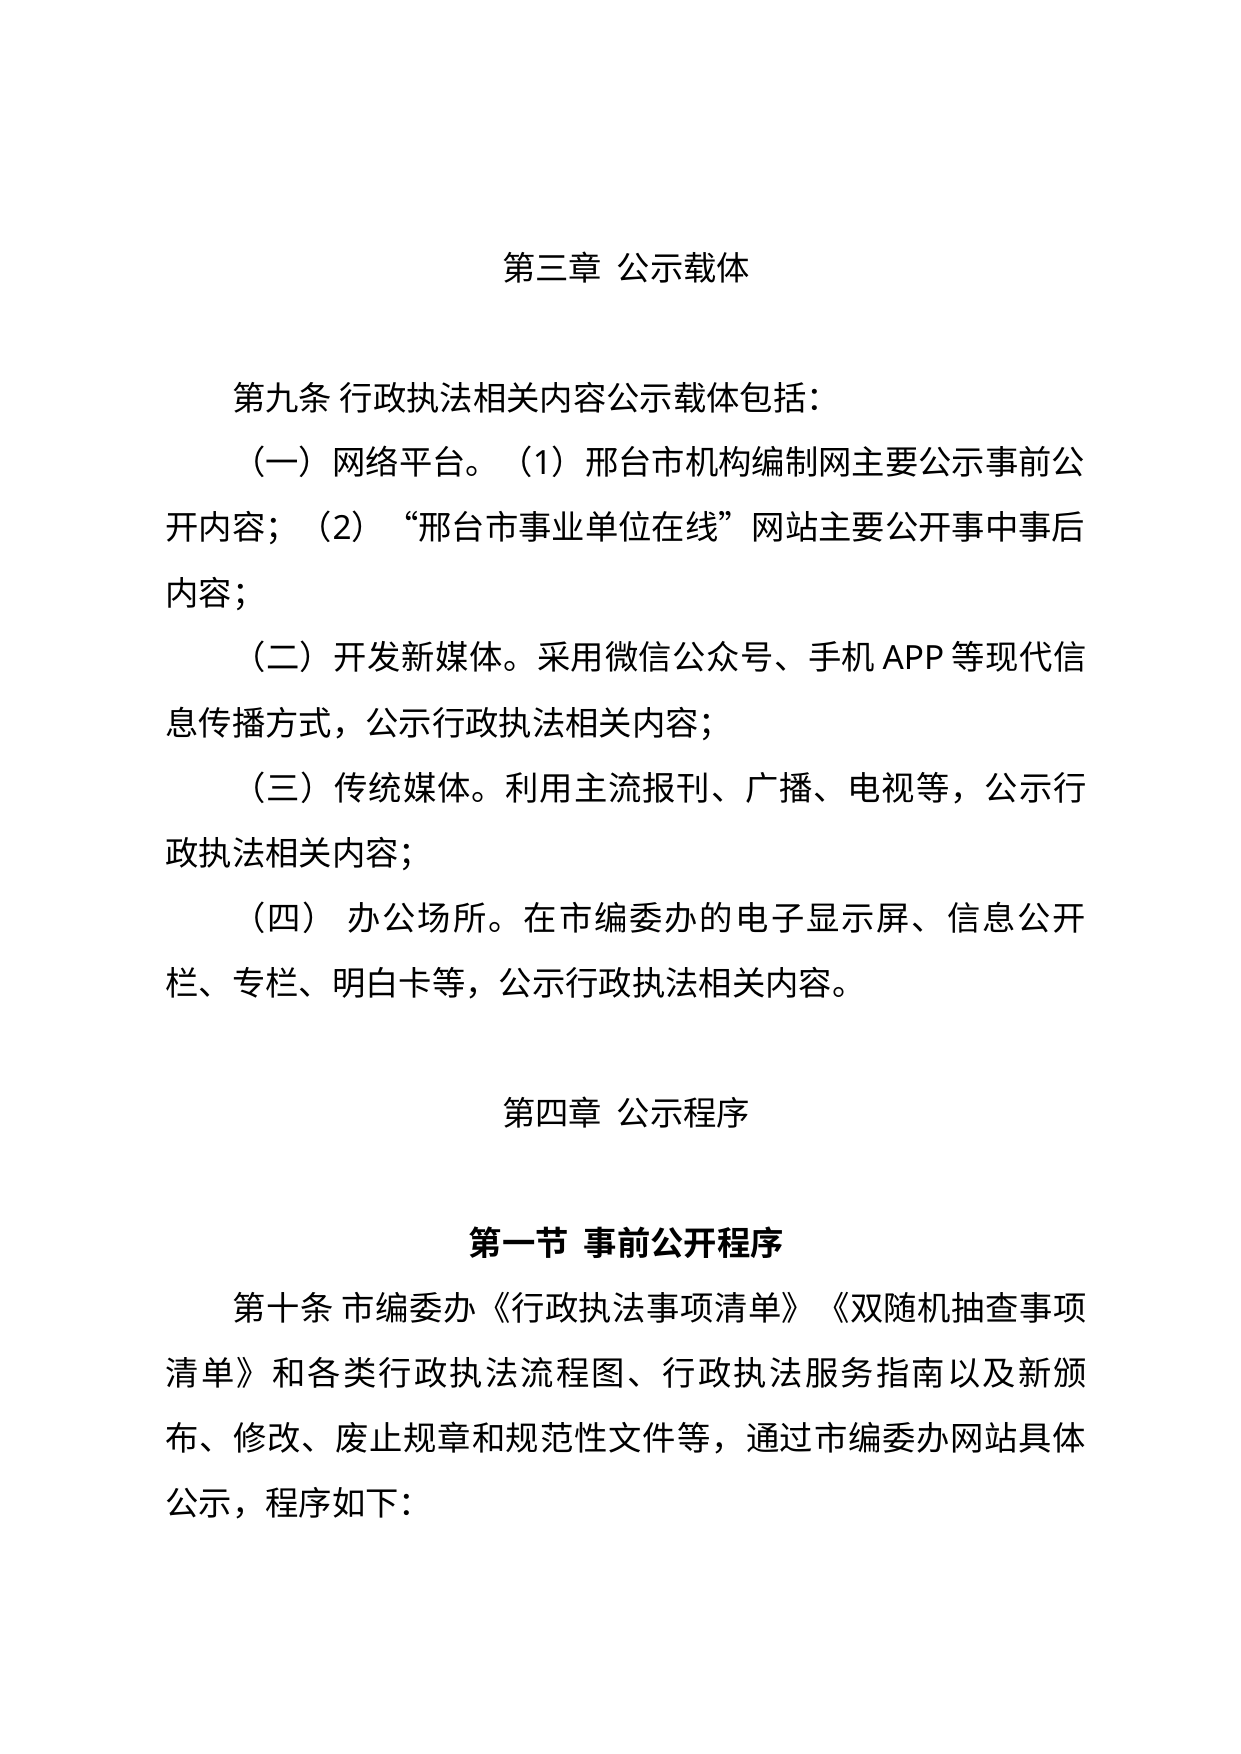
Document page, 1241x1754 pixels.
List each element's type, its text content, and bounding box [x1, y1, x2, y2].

text （一）网络平台。（1）邢台市机构编制网主要公示事前公开内容；（2）“邢台市事业单位在线”网站主要公开事中事后内容； [165, 428, 1087, 623]
text 第十条 市编委办《行政执法事项清单》《双随机抽查事项清单》和各类行政执法流程图、行政执法服务指南以及新颁布、修改、废止规章和规范性文件等，通过市编委办网站具体公示，程序如下： [165, 1273, 1087, 1533]
text 第三章 公示载体 [165, 233, 1087, 298]
text 第四章 公示程序 [165, 1078, 1087, 1143]
list 第九条 行政执法相关内容公示载体包括： [165, 363, 1087, 428]
text 第一节 事前公开程序 [165, 1208, 1087, 1273]
text （二）开发新媒体。采用微信公众号、手机APP等现代信息传播方式，公示行政执法相关内容； [165, 623, 1087, 753]
text （四） 办公场所。在市编委办的电子显示屏、信息公开栏、专栏、明白卡等，公示行政执法相关内容。 [165, 883, 1087, 1013]
text （三）传统媒体。利用主流报刊、广播、电视等，公示行政执法相关内容； [165, 753, 1087, 883]
